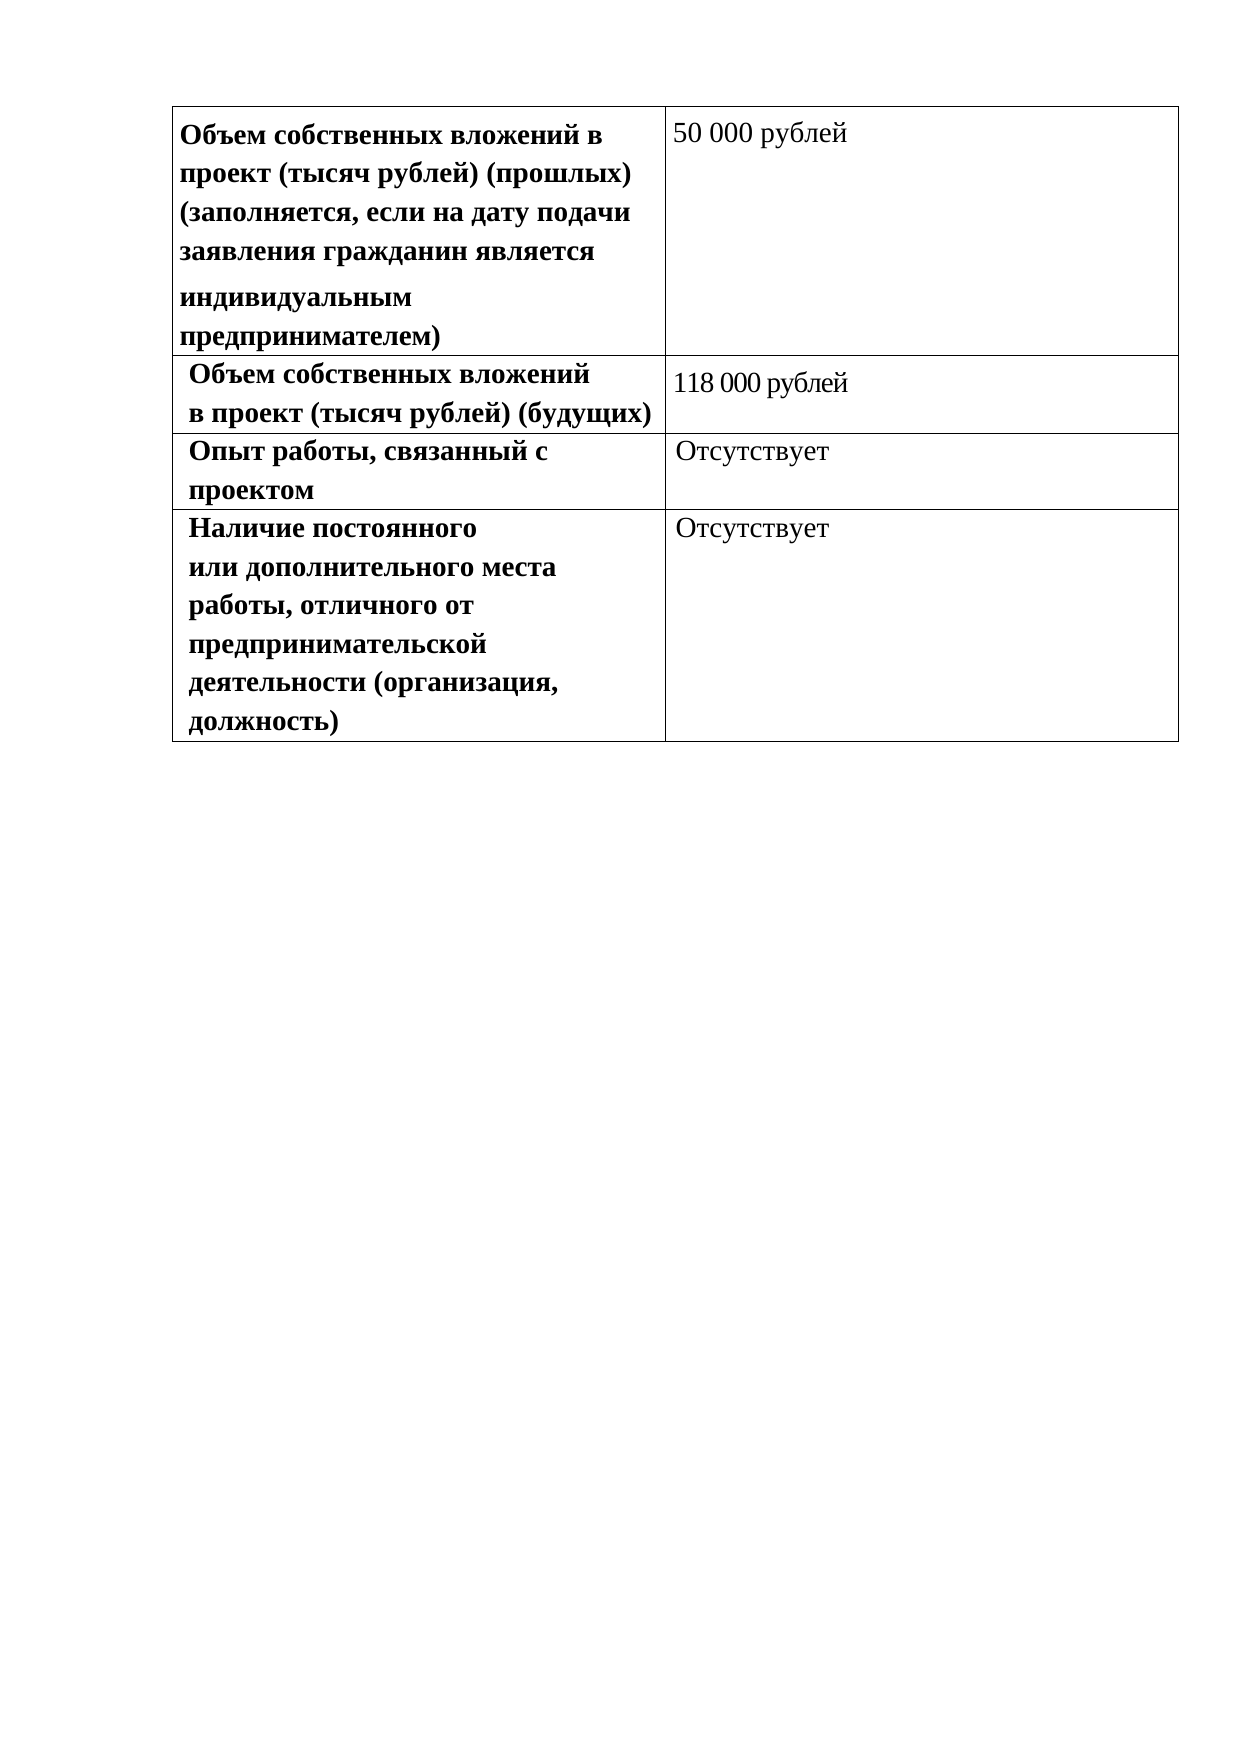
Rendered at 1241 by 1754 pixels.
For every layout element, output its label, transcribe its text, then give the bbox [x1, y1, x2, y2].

table_cell 50 000 рублей [666, 107, 1178, 355]
table_cell 118 000 рублей [666, 356, 1178, 432]
table_cell Опыт работы, связанный с проектом [173, 434, 665, 509]
table_cell Отсутствует [666, 510, 1178, 741]
table_cell Объем собственных вложений в проект (тысяч рублей) (прошлых) (заполняется, если на дату подачи заявления гражданин является индивидуальным предпринимателем) [173, 107, 665, 355]
table_cell Наличие постоянного или дополнительного места работы, отличного от предпринимательской деятельности (организация, должность) [173, 510, 665, 741]
table_cell Отсутствует [666, 434, 1178, 509]
table_cell Объем собственных вложений в проект (тысяч рублей) (будущих) [173, 356, 665, 432]
